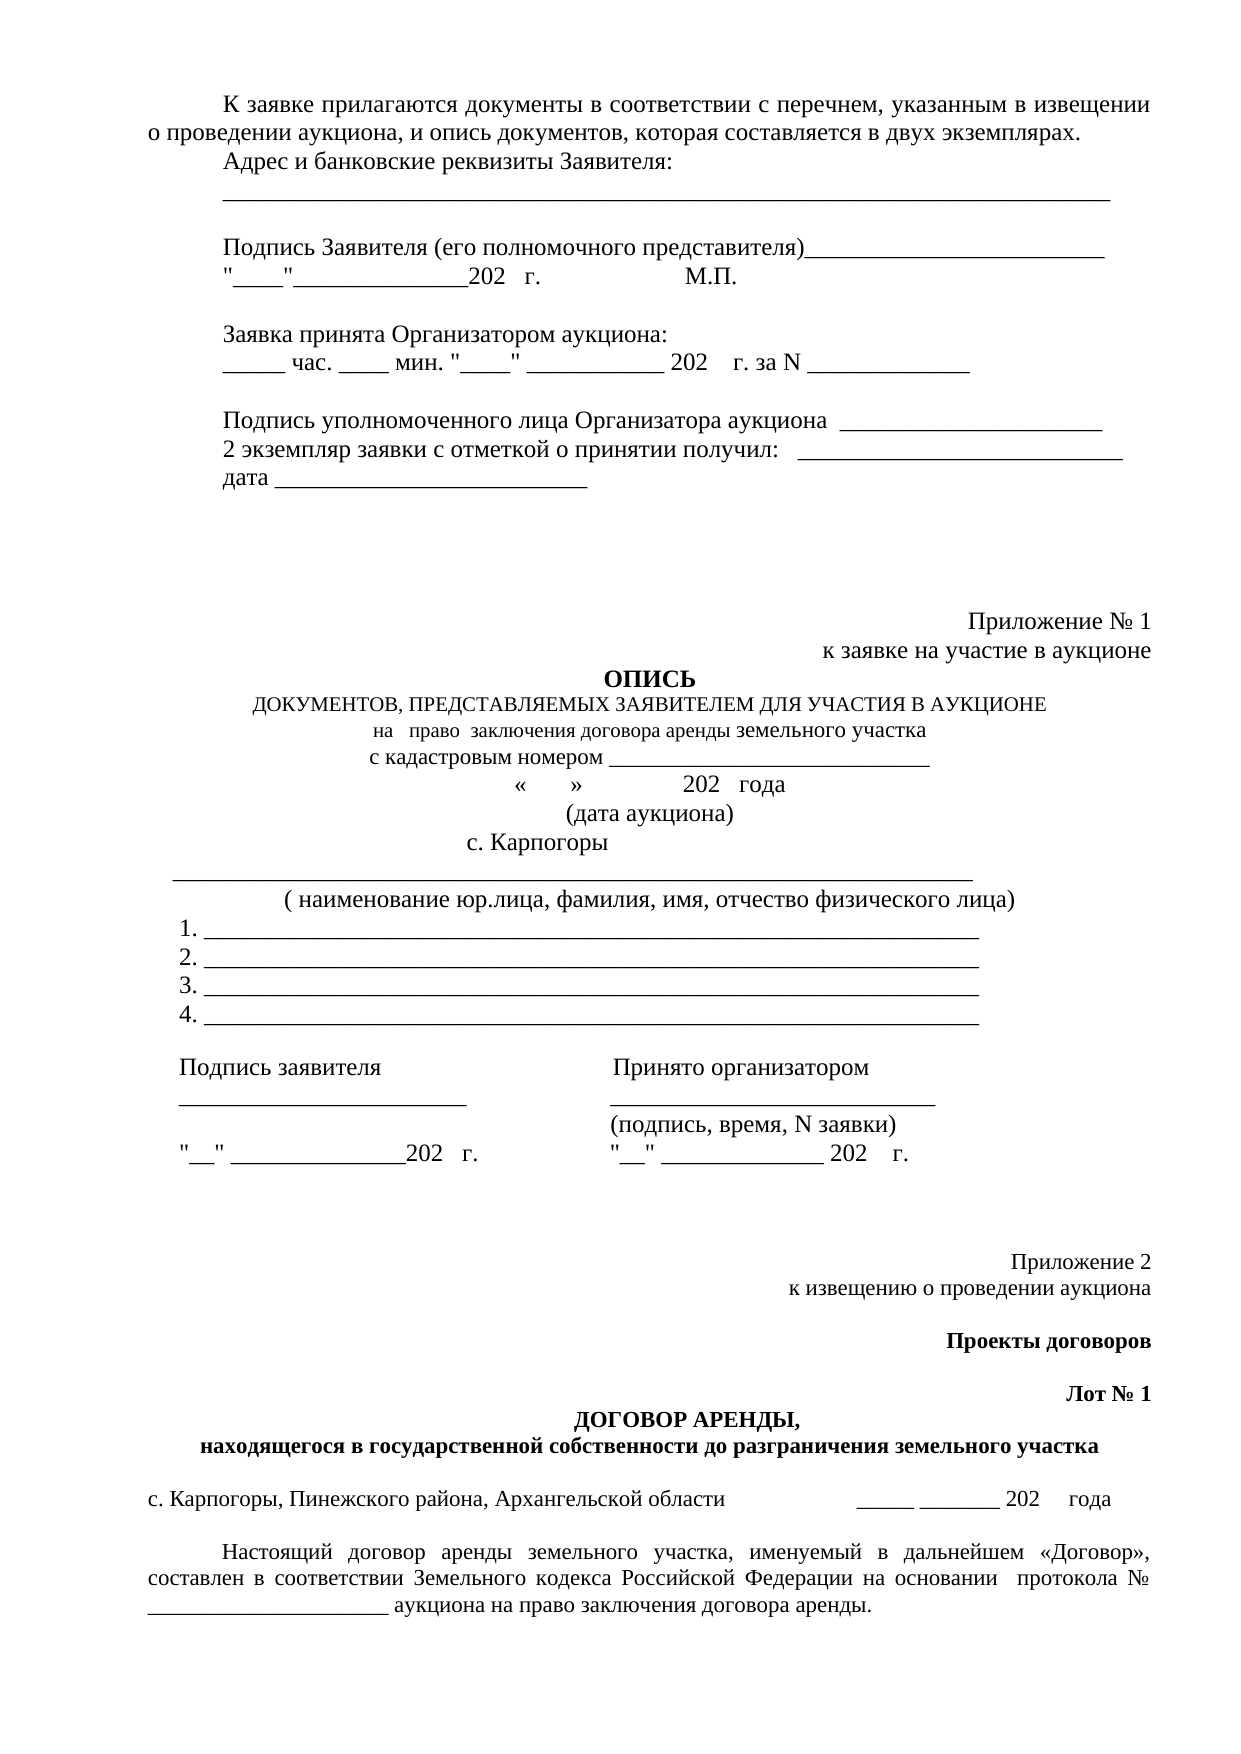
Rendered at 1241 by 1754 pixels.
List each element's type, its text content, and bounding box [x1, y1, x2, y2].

text 2 экземпляр заявки с отметкой о принятии получил: __________________________ [148, 434, 1152, 462]
text 4. ______________________________________________________________ [148, 999, 1152, 1028]
text ________________________________________________________________ [148, 855, 1152, 884]
text ДОКУМЕНТОВ, ПРЕДСТАВЛЯЕМЫХ ЗАЯВИТЕЛЕМ ДЛЯ УЧАСТИЯ В АУКЦИОНЕ [148, 692, 1152, 716]
text « » 202 года [148, 769, 1152, 798]
text Подпись уполномоченного лица Организатора аукциона _____________________ [148, 405, 1152, 434]
text к извещению о проведении аукциона [148, 1274, 1152, 1301]
text ( наименование юр.лица, фамилия, имя, отчество физического лица) [148, 884, 1152, 913]
text 1. ______________________________________________________________ [148, 913, 1152, 942]
text 3. ______________________________________________________________ [148, 970, 1152, 999]
text Заявка принята Организатором аукциона: [148, 319, 1152, 347]
text (подпись, время, N заявки) [148, 1109, 1152, 1138]
text ДОГОВОР АРЕНДЫ, находящегося в государственной собственности до разграничения земельного участка [148, 1406, 1152, 1459]
text к заявке на участие в аукционе [148, 635, 1152, 664]
text Проекты договоров [148, 1327, 1152, 1353]
text 2. ______________________________________________________________ [148, 942, 1152, 970]
text К заявке прилагаются документы в соответствии с перечнем, указанным в извещении о проведении аукциона, и опись документов, которая составляется в двух экземплярах. [148, 89, 1152, 146]
text ОПИСЬ [148, 664, 1152, 692]
text _______________________________________________________________________ [148, 175, 1152, 204]
text с кадастровым номером ____________________________ [148, 743, 1152, 769]
text Адрес и банковские реквизиты Заявителя: [148, 146, 1152, 175]
text Подпись Заявителя (его полномочного представителя)________________________ [148, 232, 1152, 261]
text Приложение № 1 [148, 606, 1152, 635]
text на право заключения договора аренды земельного участка [148, 716, 1152, 743]
text дата _________________________ [148, 462, 1152, 491]
text (дата аукциона) [148, 798, 1152, 827]
text Подпись заявителя Принято организатором [148, 1052, 1152, 1080]
text с. Карпогоры [148, 827, 1152, 855]
text с. Карпогоры, Пинежского района, Архангельской области _____ _______ 202 года [148, 1485, 1152, 1512]
text _____ час. ____ мин. "____" ___________ 202 г. за N _____________ [148, 347, 1152, 376]
text Лот № 1 [148, 1380, 1152, 1406]
text Настоящий договор аренды земельного участка, именуемый в дальнейшем «Договор», составлен в соответствии Земельного кодекса Российской Федерации на основании протокола № _____________________ аукциона на право заключения договора аренды. [148, 1538, 1152, 1617]
text Приложение 2 [148, 1248, 1152, 1274]
text "____"______________202 г. М.П. [148, 261, 1152, 290]
text _______________________ __________________________ [148, 1080, 1152, 1109]
text "__" ______________202 г. "__" _____________ 202 г. [148, 1138, 1152, 1167]
